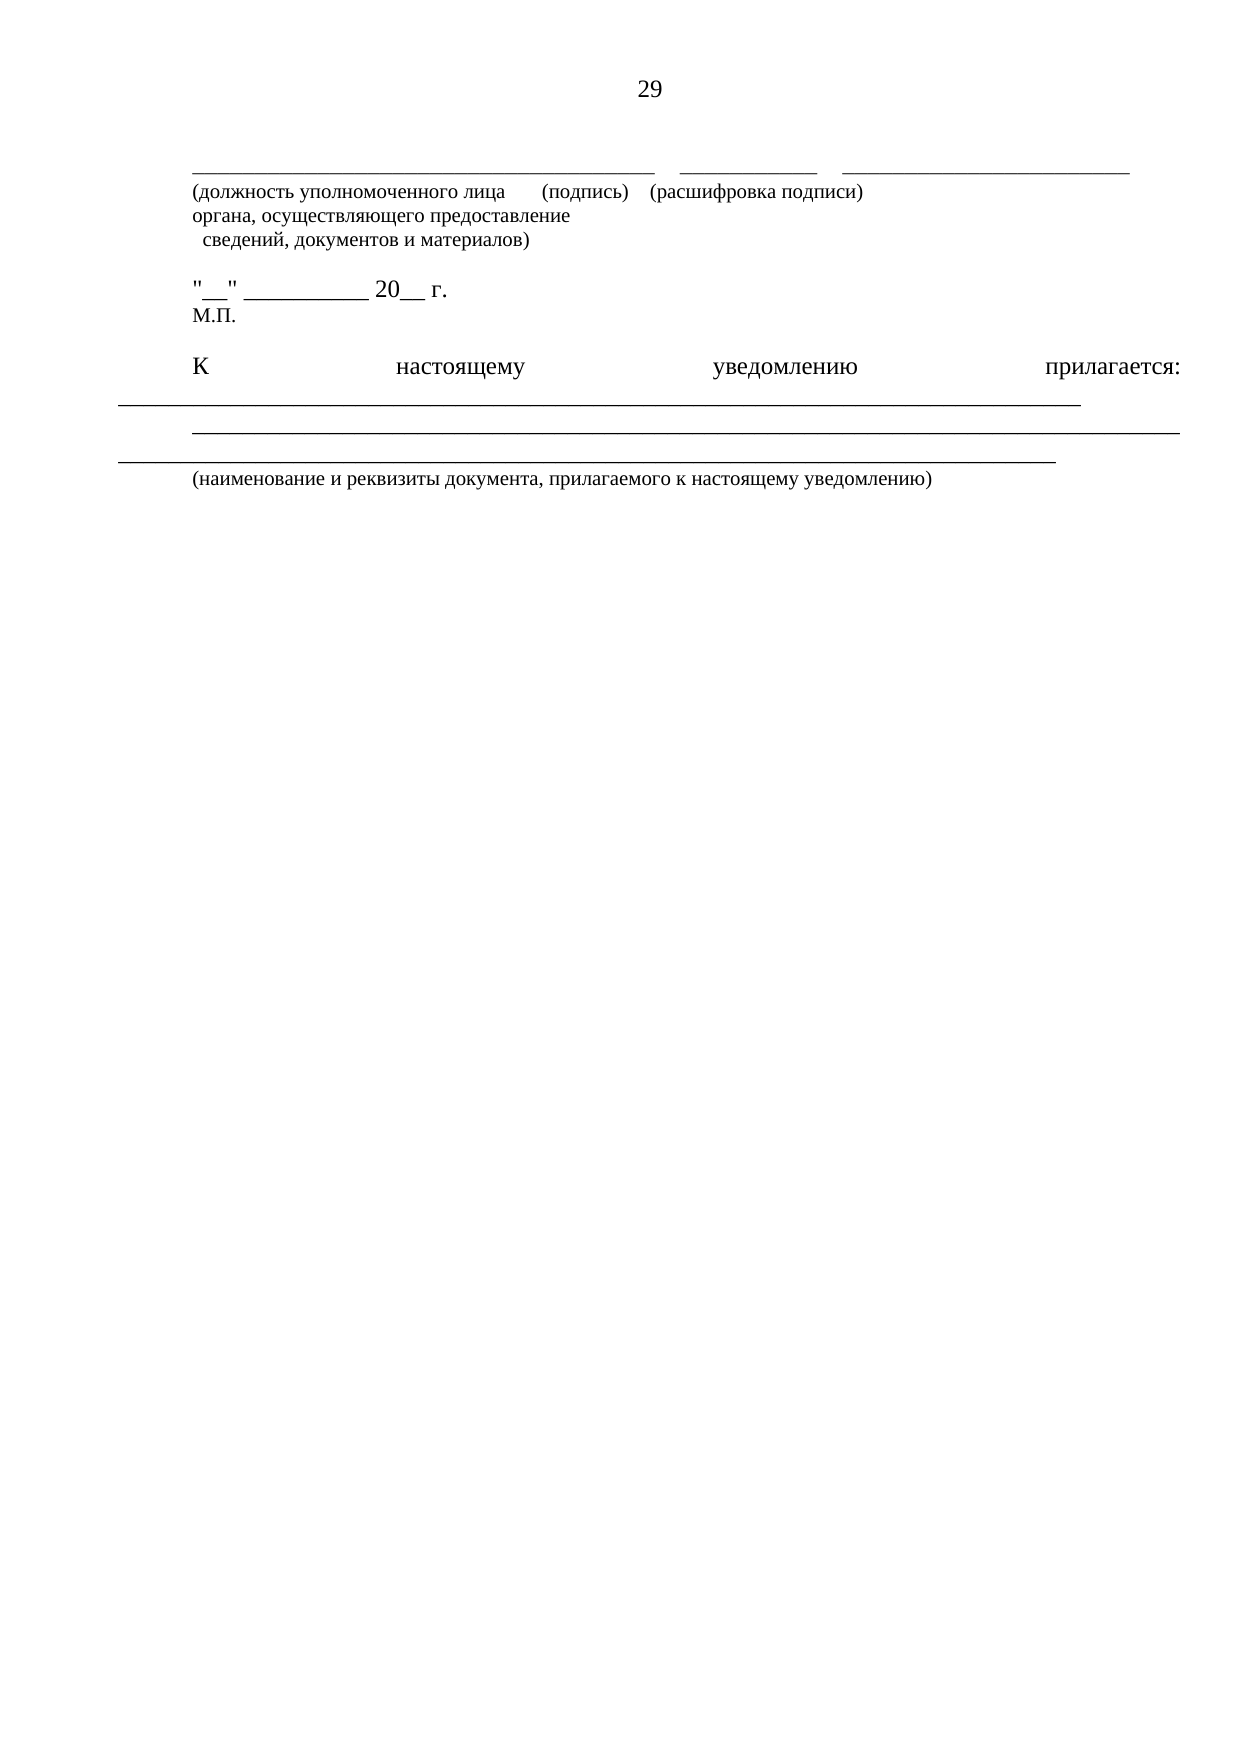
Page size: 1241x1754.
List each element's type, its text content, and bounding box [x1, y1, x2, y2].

text органа, осуществляющего предоставление [118, 203, 1181, 227]
text __________________________________________________________________________________________________________________________________________________________ [118, 408, 1181, 466]
text (должность уполномоченного лица (подпись) (расшифровка подписи) [118, 179, 1181, 203]
text _____________________________________ ___________ _______________________ [118, 155, 1181, 179]
text сведений, документов и материалов) [118, 227, 1181, 251]
text М.П. [118, 303, 1181, 327]
text (наименование и реквизиты документа, прилагаемого к настоящему уведомлению) [118, 466, 1181, 490]
text К настоящему уведомлению прилагается: _____________________________________________________________________________ [118, 351, 1181, 408]
text "__" __________ 20__ г. [118, 274, 1181, 303]
